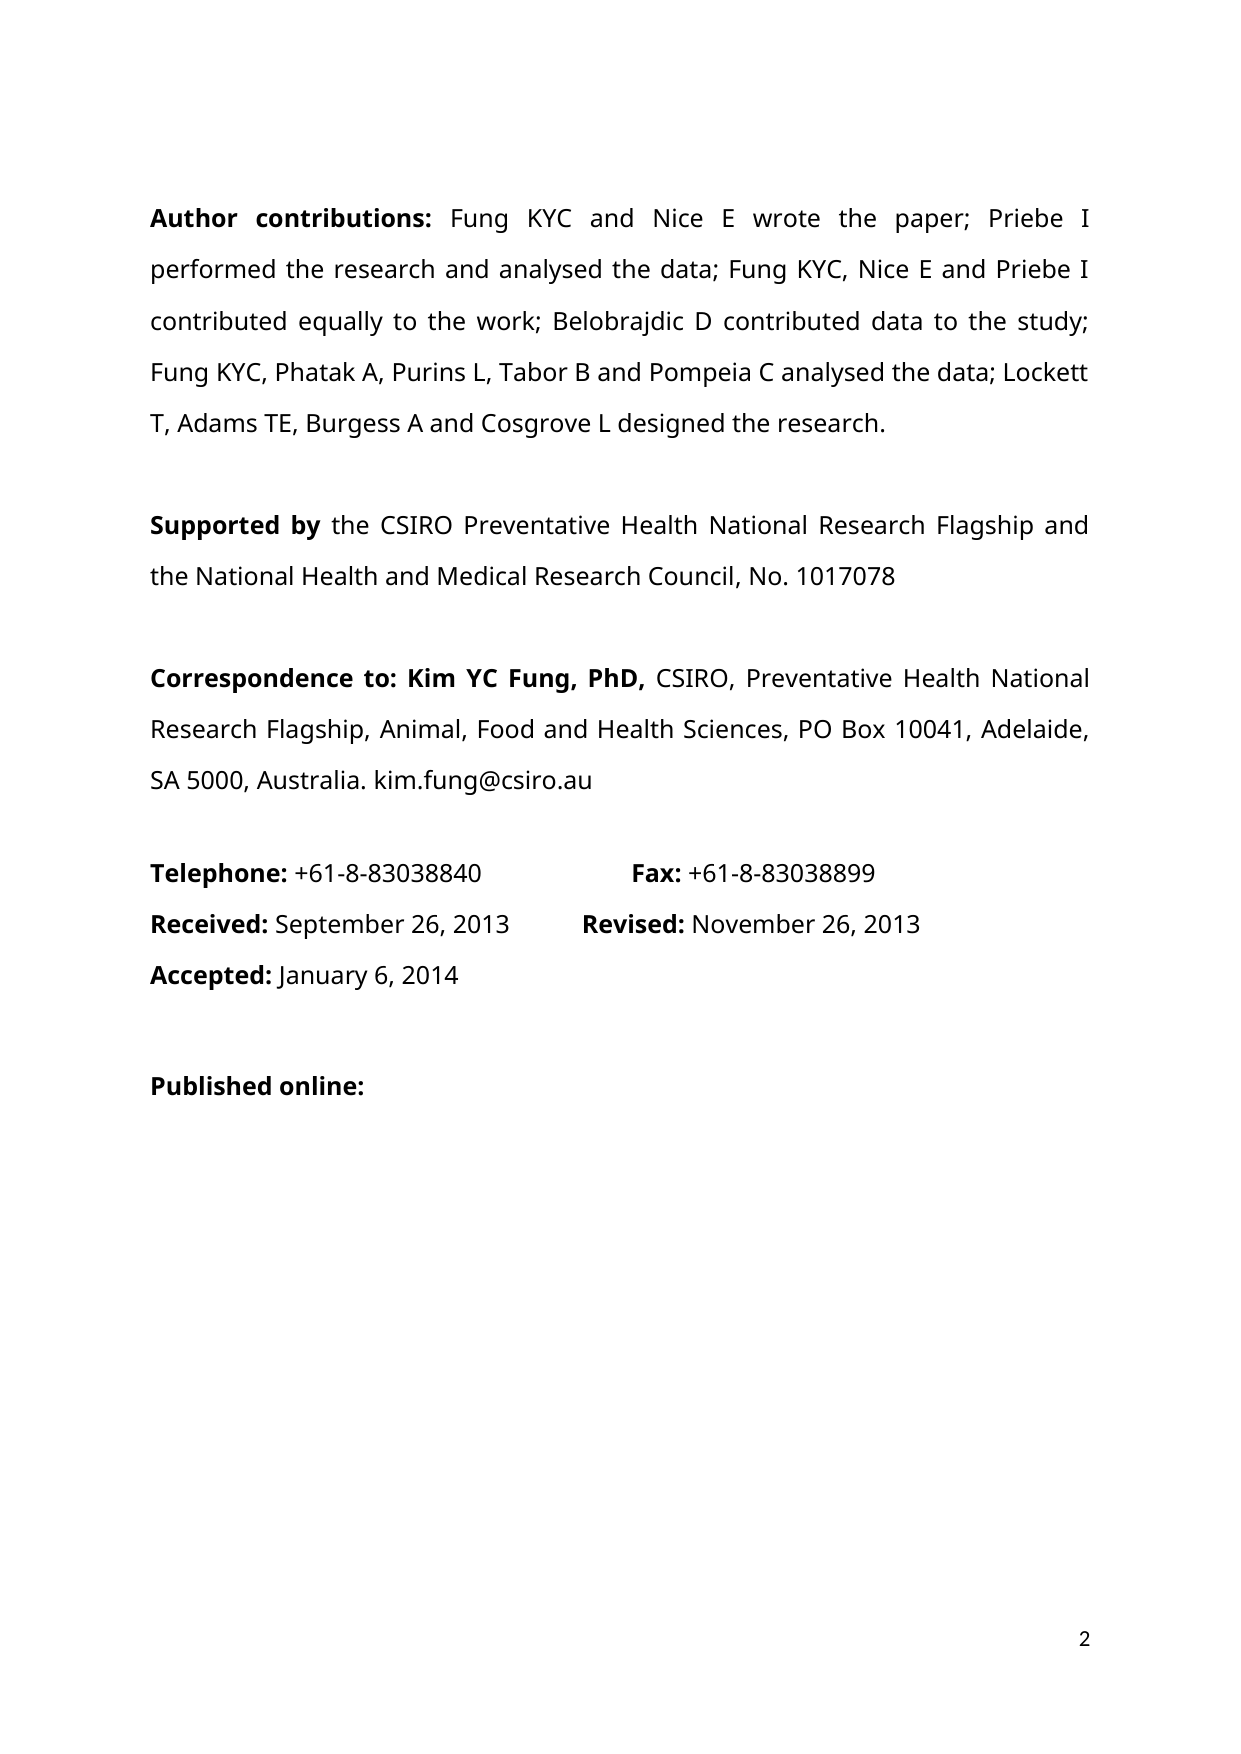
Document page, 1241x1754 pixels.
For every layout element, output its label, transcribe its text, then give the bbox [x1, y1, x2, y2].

text Published online: [150, 1069, 1090, 1103]
text Author contributions: Fung KYC and Nice E wrote the paper; Priebe I performed the research and analysed the data; Fung KYC, Nice E and Priebe I contributed equally to the work; Belobrajdic D contributed data to the study; Fung KYC, Phatak A, Purins L, Tabor B and Pompeia C analysed the data; Lockett T, Adams TE, Burgess A and Cosgrove L designed the research. [150, 201, 1090, 439]
text Accepted: January 6, 2014 [150, 958, 1090, 992]
text Correspondence to: Kim YC Fung, PhD, CSIRO, Preventative Health National Research Flagship, Animal, Food and Health Sciences, PO Box 10041, Adelaide, SA 5000, Australia. kim.fung@csiro.au [150, 660, 1090, 797]
text Supported by the CSIRO Preventative Health National Research Flagship and the National Health and Medical Research Council, No. 1017078 [150, 507, 1090, 592]
text Received: September 26, 2013 Revised: November 26, 2013 [150, 907, 1090, 941]
text Telephone: +61-8-83038840 Fax: +61-8-83038899 [150, 856, 1090, 889]
